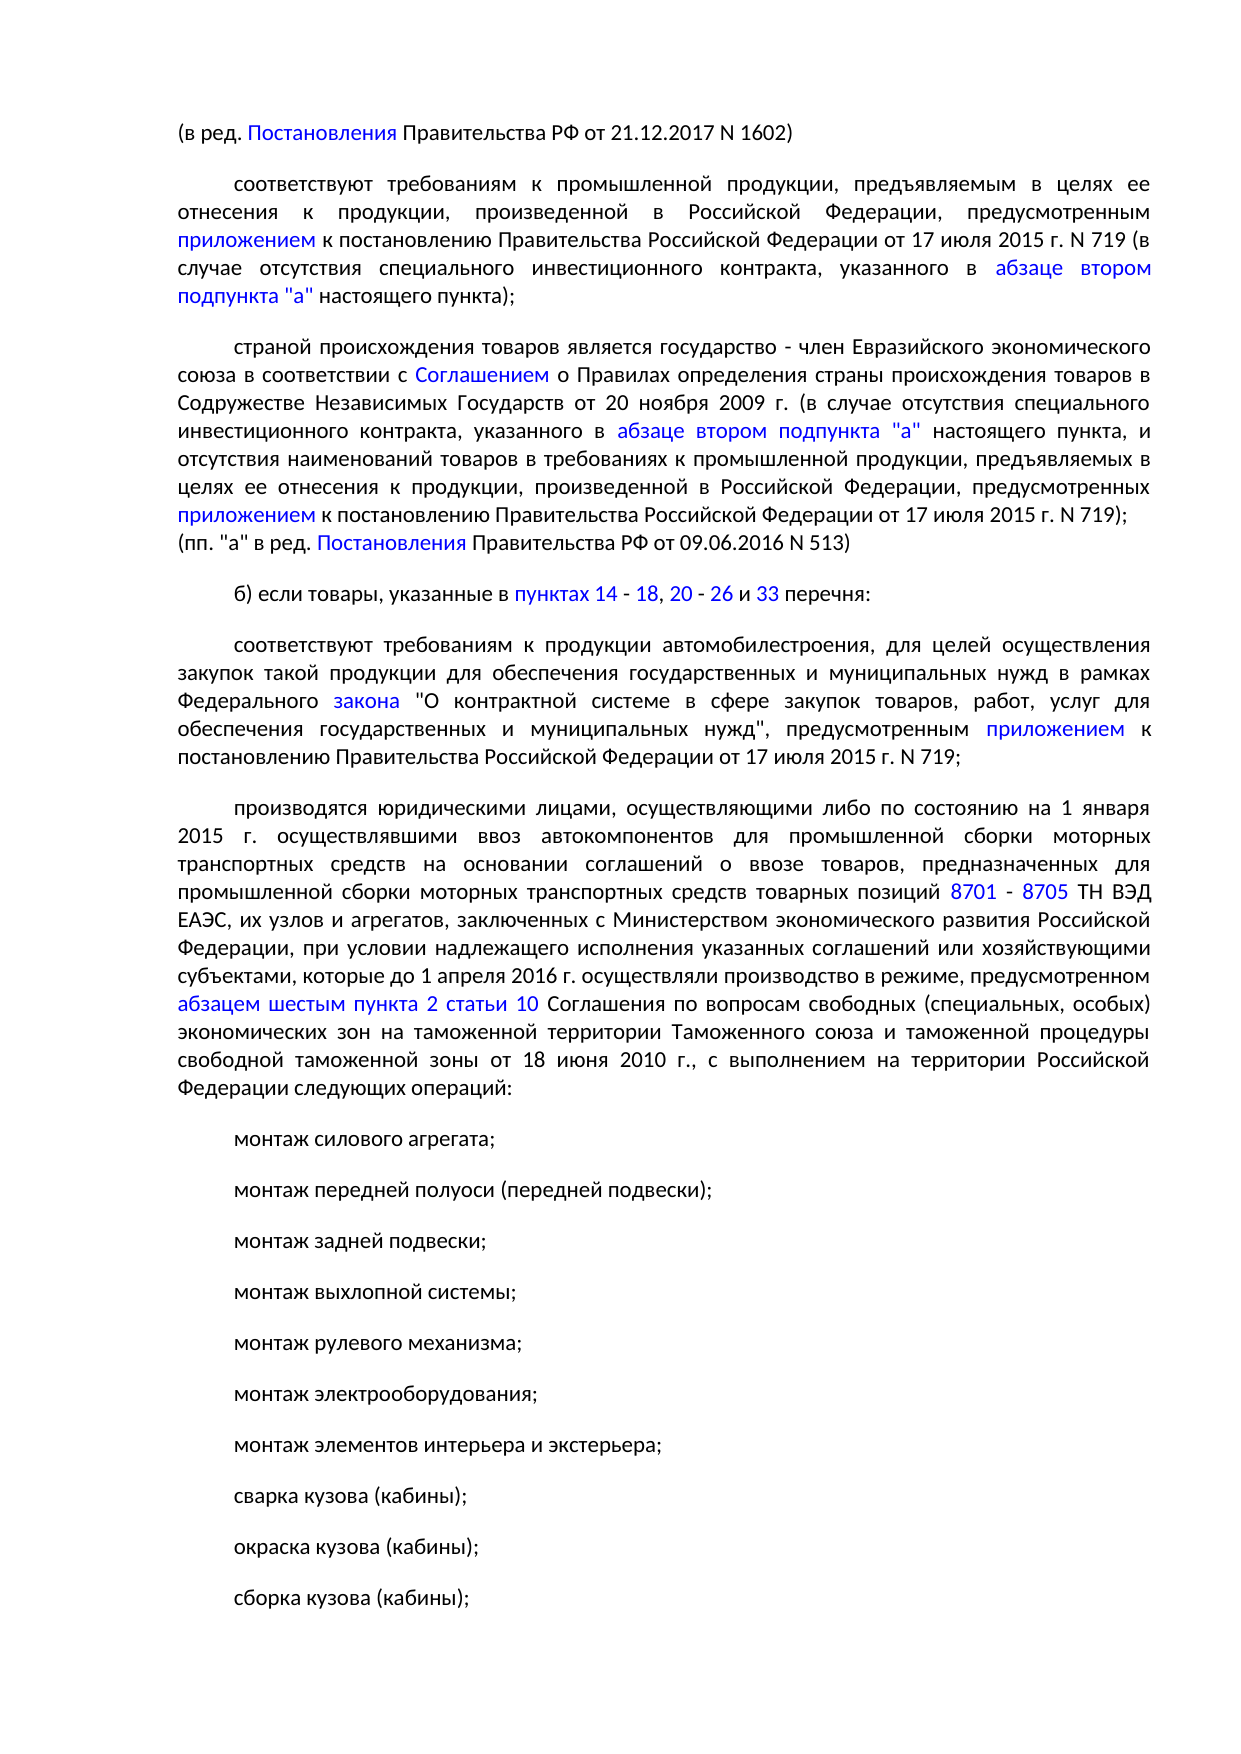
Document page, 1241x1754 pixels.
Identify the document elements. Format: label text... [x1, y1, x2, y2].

text монтаж выхлопной системы; [177, 1277, 1152, 1305]
text монтаж электрооборудования; [177, 1379, 1152, 1407]
text (пп. "а" в ред. Постановления Правительства РФ от 09.06.2016 N 513) [177, 528, 1152, 556]
text монтаж рулевого механизма; [177, 1328, 1152, 1356]
text б) если товары, указанные в пунктах 14 - 18, 20 - 26 и 33 перечня: [177, 579, 1152, 607]
text монтаж задней подвески; [177, 1226, 1152, 1254]
text сборка кузова (кабины); [177, 1583, 1152, 1611]
text соответствуют требованиям к продукции автомобилестроения, для целей осуществления закупок такой продукции для обеспечения государственных и муниципальных нужд в рамках Федерального закона "О контрактной системе в сфере закупок товаров, работ, услуг для обеспечения государственных и муниципальных нужд", предусмотренным приложением к постановлению Правительства Российской Федерации от 17 июля 2015 г. N 719; [177, 630, 1152, 770]
text страной происхождения товаров является государство - член Евразийского экономического союза в соответствии с Соглашением о Правилах определения страны происхождения товаров в Содружестве Независимых Государств от 20 ноября 2009 г. (в случае отсутствия специального инвестиционного контракта, указанного в абзаце втором подпункта "а" настоящего пункта, и отсутствия наименований товаров в требованиях к промышленной продукции, предъявляемых в целях ее отнесения к продукции, произведенной в Российской Федерации, предусмотренных приложением к постановлению Правительства Российской Федерации от 17 июля 2015 г. N 719); [177, 332, 1152, 528]
text монтаж передней полуоси (передней подвески); [177, 1175, 1152, 1203]
text монтаж элементов интерьера и экстерьера; [177, 1430, 1152, 1458]
text окраска кузова (кабины); [177, 1532, 1152, 1560]
text соответствуют требованиям к промышленной продукции, предъявляемым в целях ее отнесения к продукции, произведенной в Российской Федерации, предусмотренным приложением к постановлению Правительства Российской Федерации от 17 июля 2015 г. N 719 (в случае отсутствия специального инвестиционного контракта, указанного в абзаце втором подпункта "а" настоящего пункта); [177, 169, 1152, 309]
text сварка кузова (кабины); [177, 1481, 1152, 1509]
text (в ред. Постановления Правительства РФ от 21.12.2017 N 1602) [177, 118, 1152, 146]
text производятся юридическими лицами, осуществляющими либо по состоянию на 1 января 2015 г. осуществлявшими ввоз автокомпонентов для промышленной сборки моторных транспортных средств на основании соглашений о ввозе товаров, предназначенных для промышленной сборки моторных транспортных средств товарных позиций 8701 - 8705 ТН ВЭД ЕАЭС, их узлов и агрегатов, заключенных с Министерством экономического развития Российской Федерации, при условии надлежащего исполнения указанных соглашений или хозяйствующими субъектами, которые до 1 апреля 2016 г. осуществляли производство в режиме, предусмотренном абзацем шестым пункта 2 статьи 10 Соглашения по вопросам свободных (специальных, особых) экономических зон на таможенной территории Таможенного союза и таможенной процедуры свободной таможенной зоны от 18 июня 2010 г., с выполнением на территории Российской Федерации следующих операций: [177, 793, 1152, 1101]
text монтаж силового агрегата; [177, 1124, 1152, 1152]
